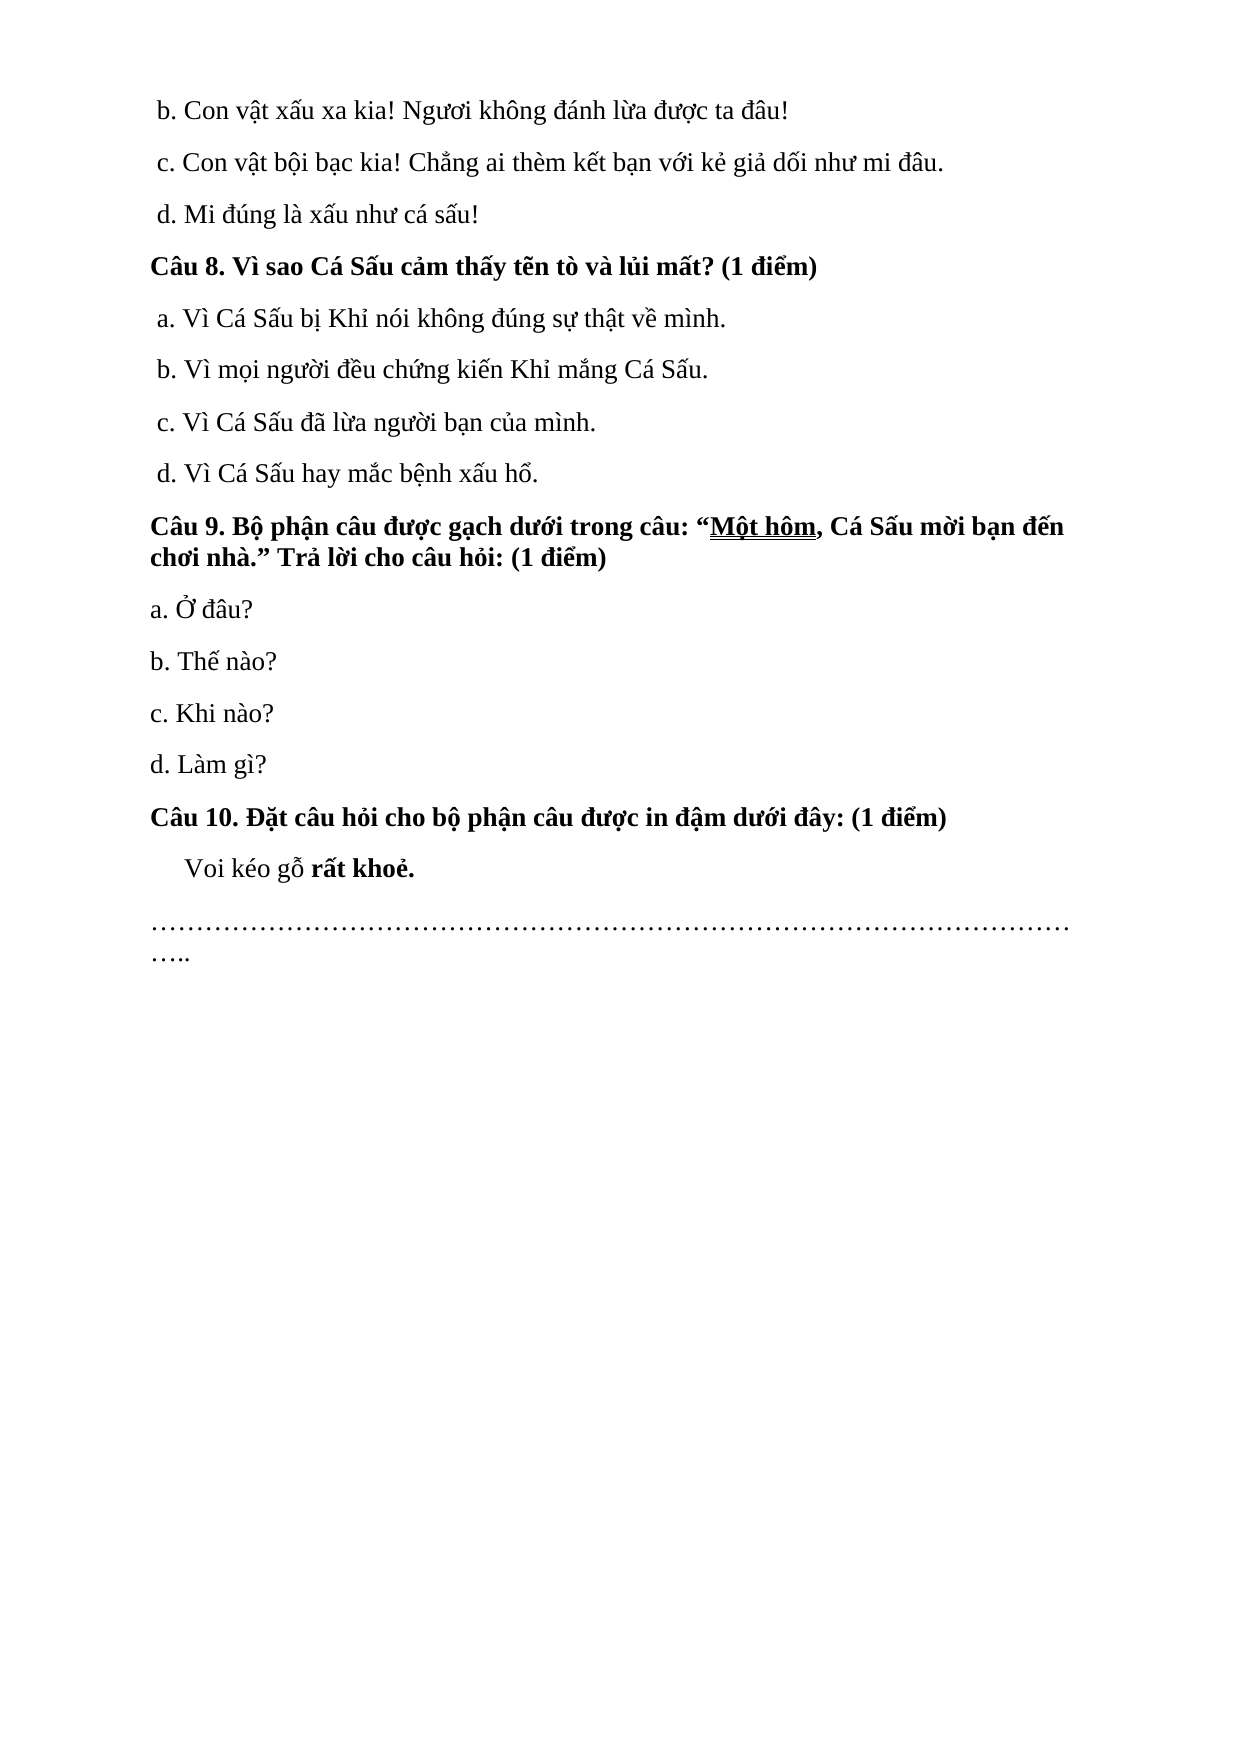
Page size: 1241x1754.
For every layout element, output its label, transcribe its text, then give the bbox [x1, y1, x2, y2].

text Câu 10. Đặt câu hỏi cho bộ phận câu được in đậm dưới đây: (1 điểm) [150, 801, 1090, 832]
text d. Vì Cá Sấu hay mắc bệnh xấu hổ. [150, 458, 1090, 489]
text c. Con vật bội bạc kia! Chẳng ai thèm kết bạn với kẻ giả dối như mi đâu. [150, 146, 1090, 177]
text c. Vì Cá Sấu đã lừa người bạn của mình. [150, 406, 1090, 437]
text …………………………………………………………………………………………….. [150, 904, 1090, 967]
text b. Vì mọi người đều chứng kiến Khỉ mắng Cá Sấu. [150, 354, 1090, 385]
text Câu 9. Bộ phận câu được gạch dưới trong câu: “Một hôm, Cá Sấu mời bạn đến chơi nhà.” Trả lời cho câu hỏi: (1 điểm) [150, 509, 1090, 572]
text b. Thế nào? [150, 645, 1090, 676]
text Voi kéo gỗ rất khoẻ. [150, 853, 1090, 884]
text b. Con vật xấu xa kia! Ngươi không đánh lừa được ta đâu! [150, 94, 1090, 125]
text c. Khi nào? [150, 697, 1090, 728]
text d. Mi đúng là xấu như cá sấu! [150, 198, 1090, 229]
text a. Ở đâu? [150, 593, 1090, 624]
text d. Làm gì? [150, 749, 1090, 780]
text a. Vì Cá Sấu bị Khỉ nói không đúng sự thật về mình. [150, 302, 1090, 333]
text Câu 8. Vì sao Cá Sấu cảm thấy tẽn tò và lủi mất? (1 điểm) [150, 250, 1090, 281]
